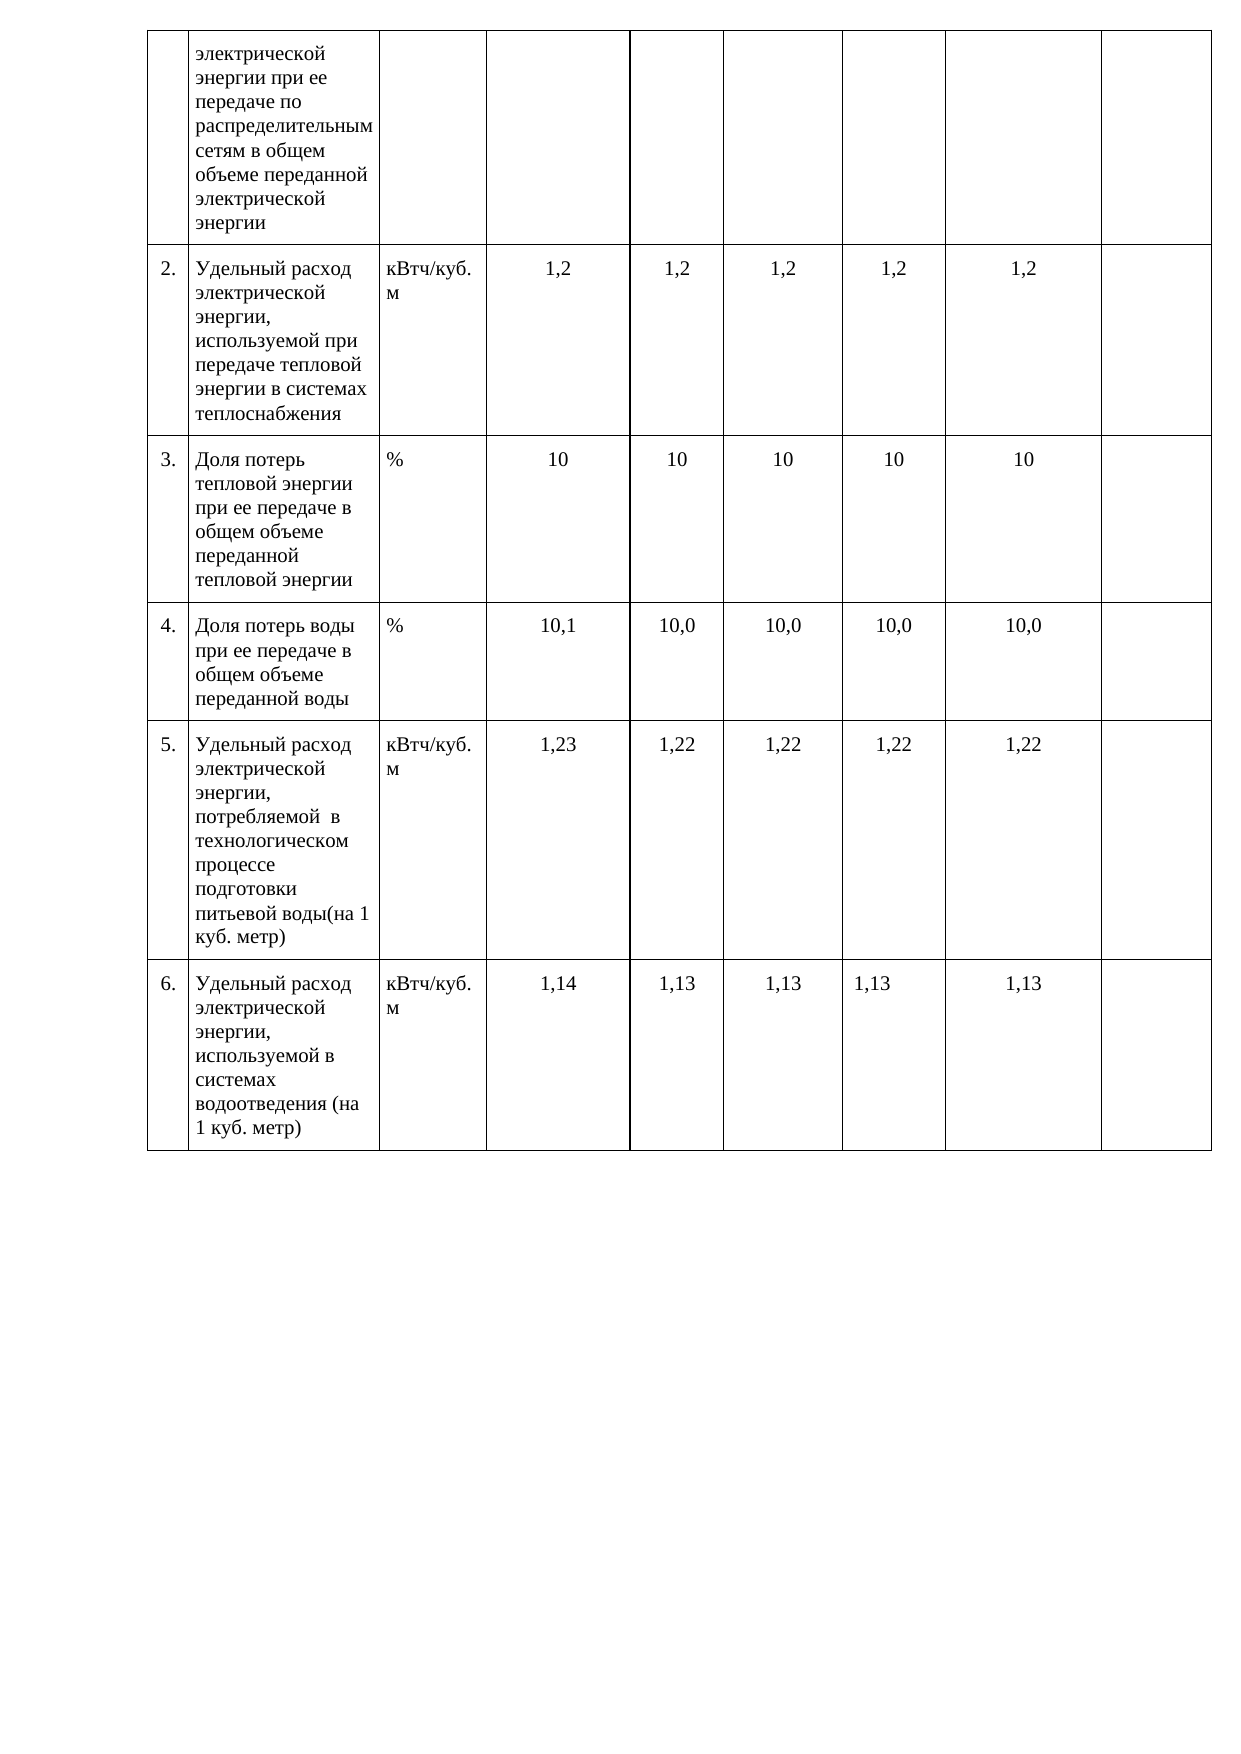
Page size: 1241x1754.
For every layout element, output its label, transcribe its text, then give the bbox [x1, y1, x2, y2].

table_cell [1102, 721, 1211, 959]
table_cell 10,1 [487, 603, 629, 720]
table_cell 1,22 [631, 721, 723, 959]
table_cell кВтч/куб. м [380, 245, 486, 435]
table_cell 1,13 [724, 960, 842, 1150]
table_cell 1,14 [487, 960, 629, 1150]
table_cell 10 [724, 436, 842, 602]
table_cell 10 [843, 436, 945, 602]
table_cell 3. [148, 436, 188, 602]
table_cell 0 [631, 31, 723, 244]
table_cell кВтч/куб. м [380, 721, 486, 959]
table_cell 1,22 [724, 721, 842, 959]
table_cell Доля потерь воды при ее передаче в общем объеме переданной воды [189, 603, 379, 720]
table_cell 1,2 [946, 245, 1101, 435]
table_cell 4. [148, 603, 188, 720]
table_cell 10,0 [946, 603, 1101, 720]
table_cell [1102, 436, 1211, 602]
table_cell кВтч/куб. м [380, 960, 486, 1150]
table_cell [1102, 245, 1211, 435]
table_cell % [380, 31, 486, 244]
table_cell [1102, 960, 1211, 1150]
table_cell 10,0 [631, 603, 723, 720]
table_cell 0 [724, 31, 842, 244]
table_cell 0 [946, 31, 1101, 244]
table_cell 5. [148, 721, 188, 959]
table_cell 1,13 [843, 960, 945, 1150]
table_cell Доля потерь тепловой энергии при ее передаче в общем объеме переданной тепловой энергии [189, 436, 379, 602]
table_cell 1,13 [631, 960, 723, 1150]
table_cell 2. [148, 245, 188, 435]
table_cell 10 [631, 436, 723, 602]
table_cell 1,22 [946, 721, 1101, 959]
table_cell 10,0 [843, 603, 945, 720]
table_cell Удельный расход электрической энергии, используемой при передаче тепловой энергии в системах теплоснабжения [189, 245, 379, 435]
table_cell 0 [843, 31, 945, 244]
table_cell 10,0 [724, 603, 842, 720]
table_cell 10 [946, 436, 1101, 602]
table_cell 1. [148, 31, 188, 244]
table_cell Удельный расход электрической энергии, используемой в системах водоотведения (на 1 куб. метр) [189, 960, 379, 1150]
table_cell % [380, 603, 486, 720]
table_cell 10 [487, 436, 629, 602]
table_cell 1,2 [843, 245, 945, 435]
table_cell [1102, 603, 1211, 720]
table_cell 1,2 [631, 245, 723, 435]
table_cell 1,2 [487, 245, 629, 435]
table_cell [189, 31, 379, 244]
table_cell 6. [148, 960, 188, 1150]
table_cell 1,13 [946, 960, 1101, 1150]
table_cell 1,22 [843, 721, 945, 959]
table_cell Удельный расход электрической энергии, потребляемой в технологическом процессе подготовки питьевой воды(на 1 куб. метр) [189, 721, 379, 959]
table_cell [1102, 31, 1211, 244]
table_cell 1,2 [724, 245, 842, 435]
table_cell % [380, 436, 486, 602]
table_cell 0 [487, 31, 629, 244]
table_cell 1,23 [487, 721, 629, 959]
